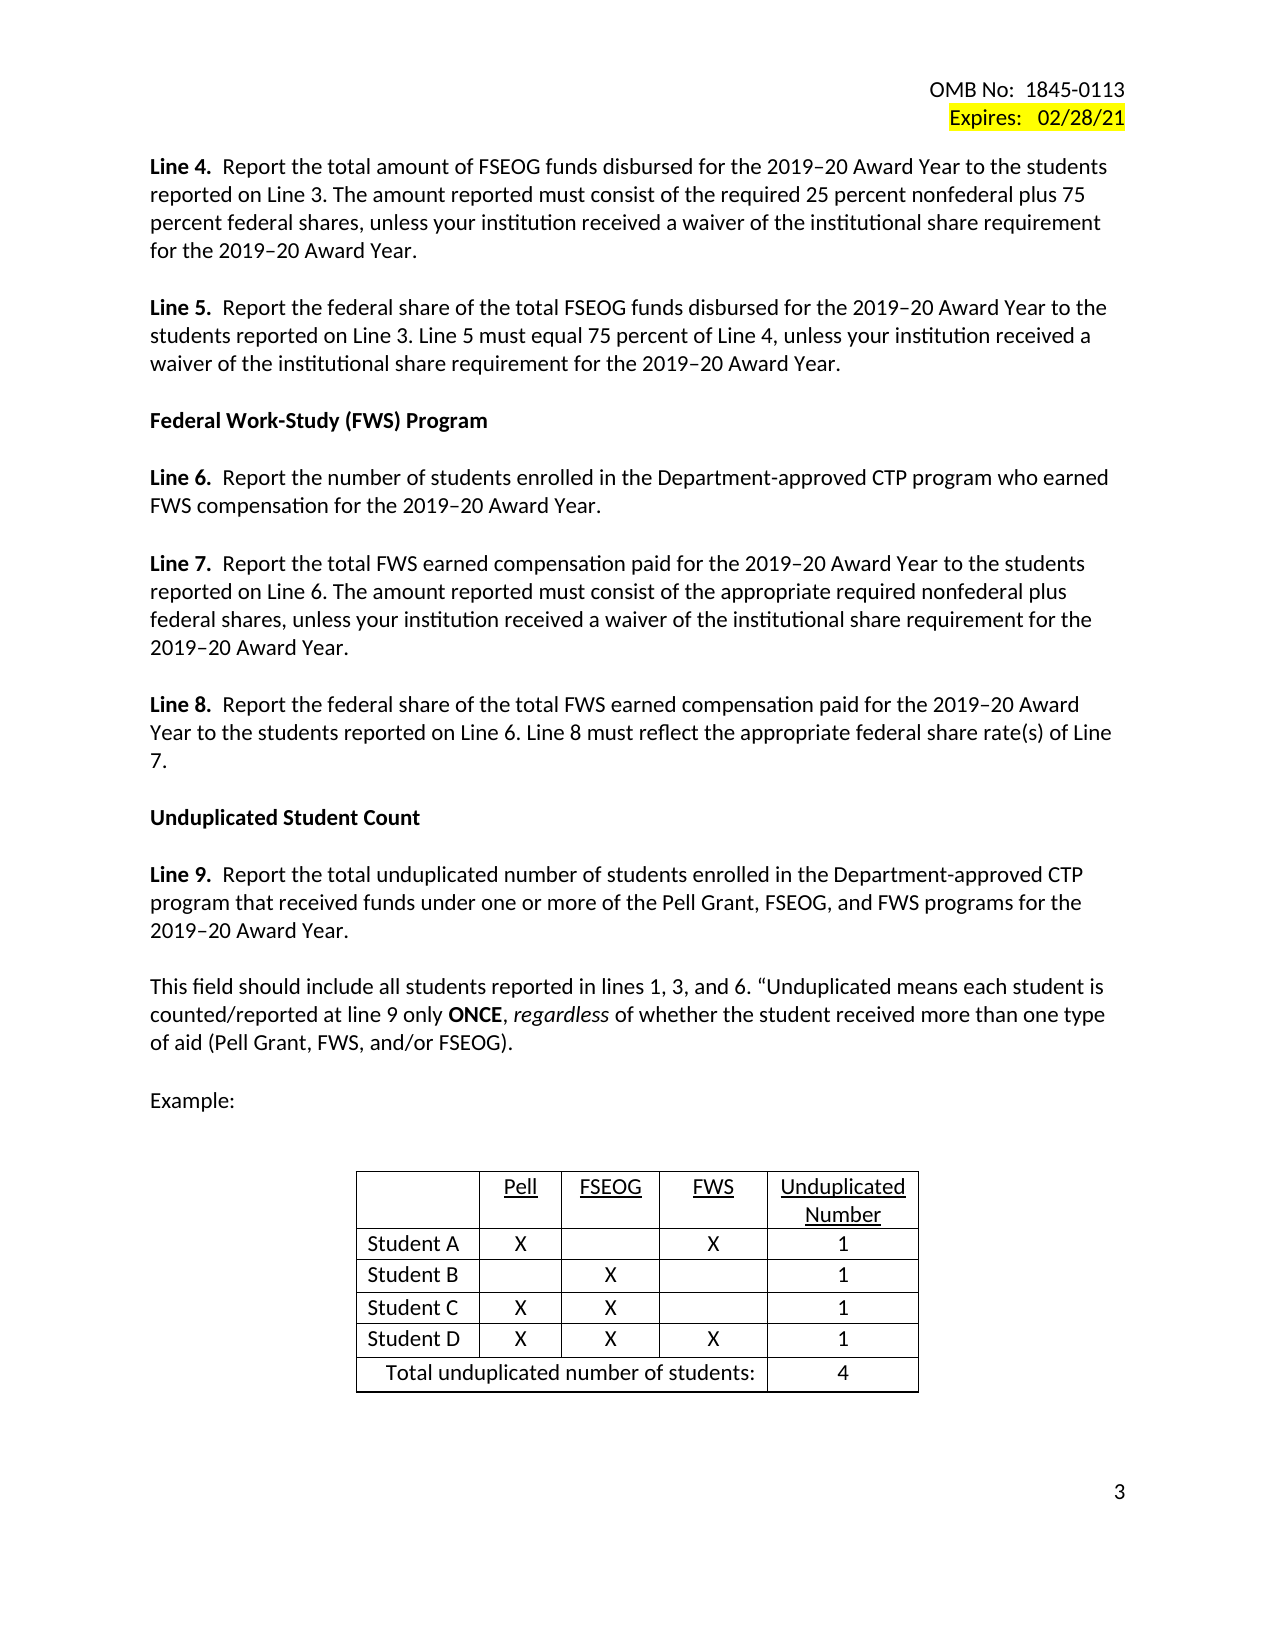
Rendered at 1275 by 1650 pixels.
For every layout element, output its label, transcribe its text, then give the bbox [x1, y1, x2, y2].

text Example: [150, 1086, 1125, 1142]
table_cell [660, 1260, 767, 1292]
text Unduplicated Student Count [150, 803, 1125, 831]
table_cell 4 [768, 1358, 918, 1391]
table_cell X [562, 1324, 659, 1357]
table_cell 1 [768, 1293, 918, 1323]
text Line 4. Report the total amount of FSEOG funds disbursed for the 2019–20 Award Year to the students reported on Line 3. The amount reported must consist of the required 25 percent nonfederal plus 75 percent federal shares, unless your institution received a waiver of the institutional share requirement for the 2019–20 Award Year. [150, 152, 1125, 264]
text Line 6. Report the number of students enrolled in the Department-approved CTP program who earned FWS compensation for the 2019–20 Award Year. [150, 463, 1125, 519]
table_header [357, 1172, 479, 1228]
table_header FWS [660, 1172, 767, 1228]
table_cell X [660, 1229, 767, 1259]
text Line 7. Report the total FWS earned compensation paid for the 2019–20 Award Year to the students reported on Line 6. The amount reported must consist of the appropriate required nonfederal plus federal shares, unless your institution received a waiver of the institutional share requirement for the 2019–20 Award Year. [150, 549, 1125, 661]
table_cell X [562, 1260, 659, 1292]
text Line 5. Report the federal share of the total FSEOG funds disbursed for the 2019–20 Award Year to the students reported on Line 3. Line 5 must equal 75 percent of Line 4, unless your institution received a waiver of the institutional share requirement for the 2019–20 Award Year. [150, 293, 1125, 377]
text Line 9. Report the total unduplicated number of students enrolled in the Department-approved CTP program that received funds under one or more of the Pell Grant, FSEOG, and FWS programs for the 2019–20 Award Year. This field should include all students reported in lines 1, 3, and 6. “Unduplicated means each student is counted/reported at line 9 only ONCE, regardless of whether the student received more than one type of aid (Pell Grant, FWS, and/or FSEOG). [150, 860, 1125, 1057]
table_cell X [480, 1324, 561, 1357]
table_cell [480, 1260, 561, 1292]
table_header Pell [480, 1172, 561, 1228]
table_cell 1 [768, 1324, 918, 1357]
table_cell [660, 1293, 767, 1323]
table_cell 1 [768, 1260, 918, 1292]
table_header Unduplicated Number [768, 1172, 918, 1228]
text Line 8. Report the federal share of the total FWS earned compensation paid for the 2019–20 Award Year to the students reported on Line 6. Line 8 must reflect the appropriate federal share rate(s) of Line 7. [150, 690, 1125, 774]
table_cell Student D [357, 1324, 479, 1357]
table_cell Student C [357, 1293, 479, 1323]
table_cell X [562, 1293, 659, 1323]
table_cell Total unduplicated number of students: [357, 1358, 767, 1391]
text Federal Work-Study (FWS) Program [150, 406, 1125, 434]
table_cell X [480, 1293, 561, 1323]
table_cell 1 [768, 1229, 918, 1259]
table_cell X [660, 1324, 767, 1357]
table_header FSEOG [562, 1172, 659, 1228]
table_cell [562, 1229, 659, 1259]
table_cell Student B [357, 1260, 479, 1292]
table_cell Student A [357, 1229, 479, 1259]
table_cell X [480, 1229, 561, 1259]
